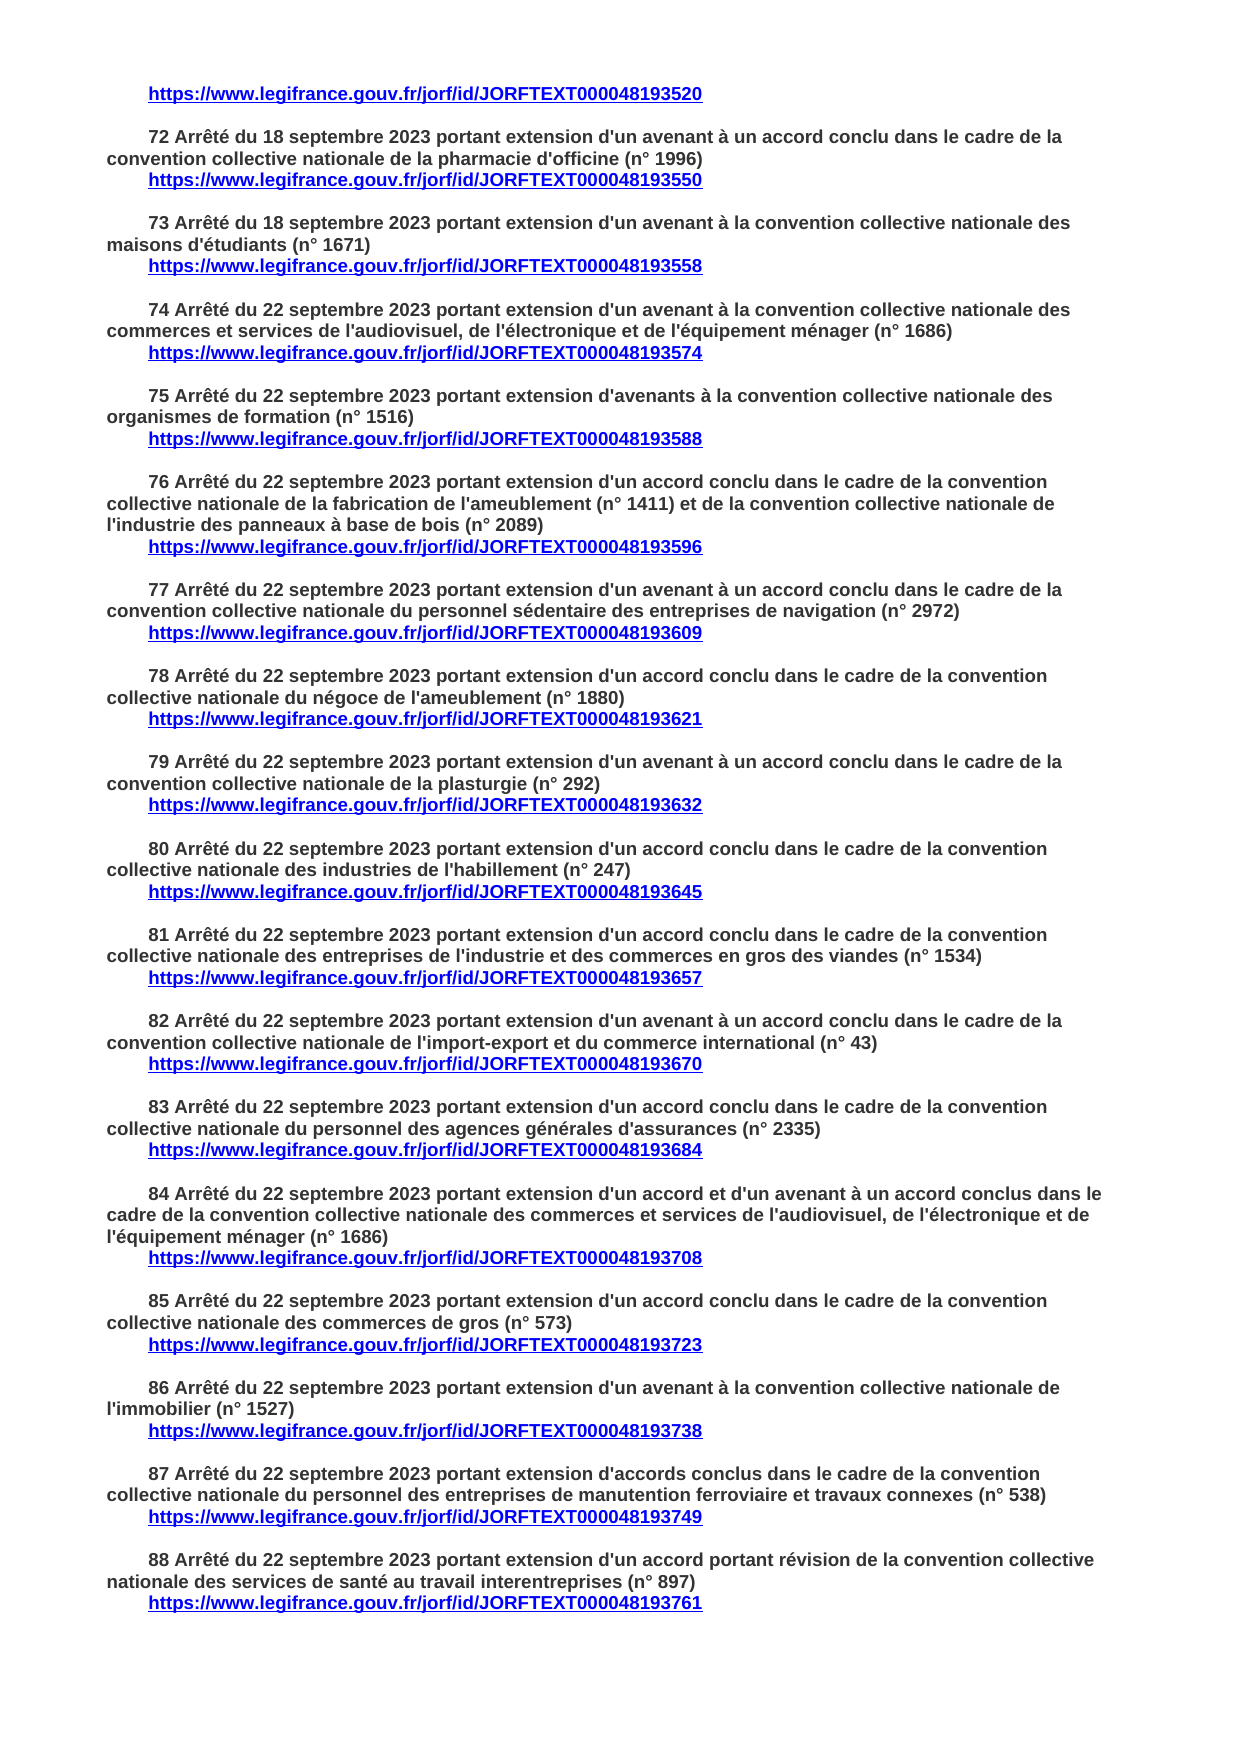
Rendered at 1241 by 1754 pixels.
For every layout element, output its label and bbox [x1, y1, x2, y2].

text [106, 83, 1128, 1635]
